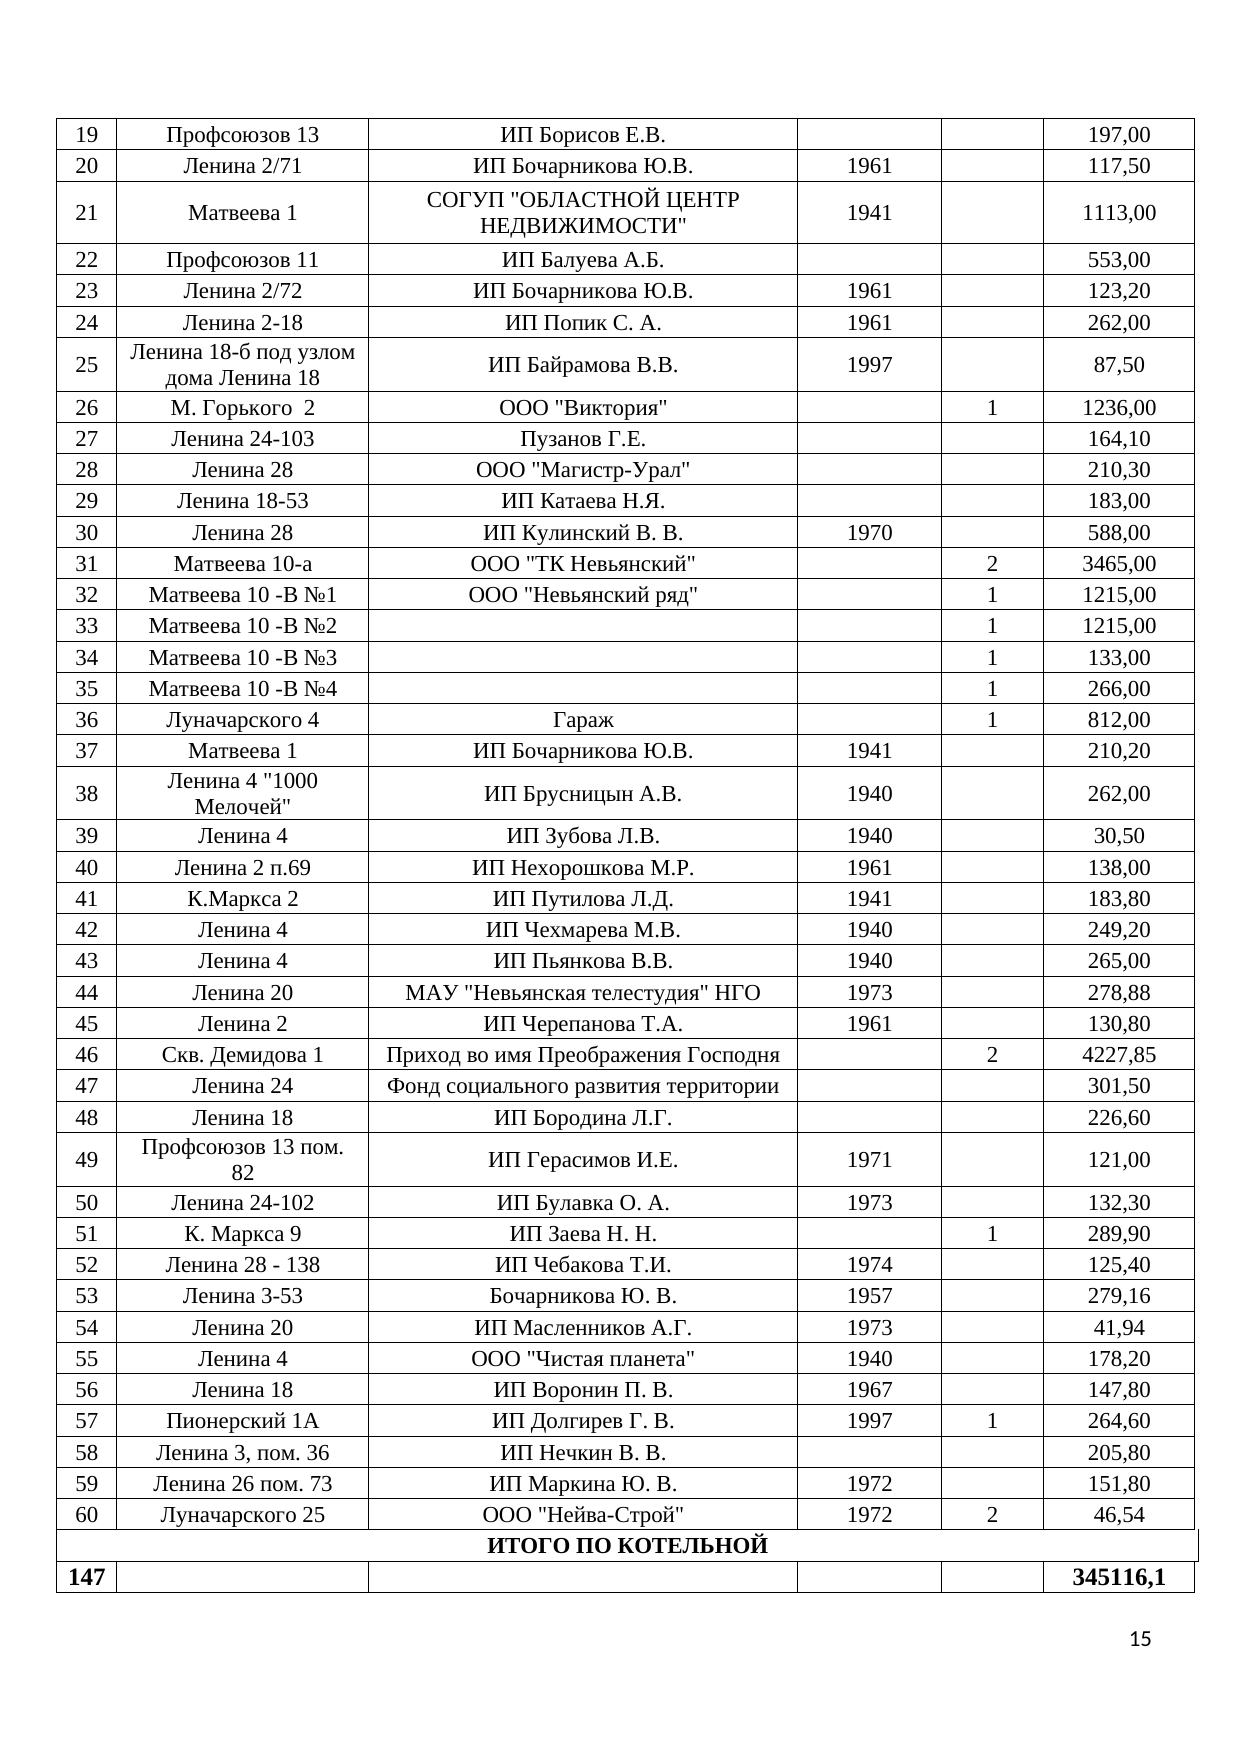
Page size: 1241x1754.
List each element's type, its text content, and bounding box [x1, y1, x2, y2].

table_cell Матвеева 10 -В №4 [117, 673, 368, 703]
table_cell Ленина 4 [117, 820, 368, 851]
table_cell 197,00 [1044, 119, 1194, 149]
table_cell ИП Пьянкова В.В. [369, 945, 797, 976]
table_cell М. Горького 2 [117, 392, 368, 422]
table_cell [798, 548, 941, 578]
table_cell 1967 [798, 1374, 941, 1404]
table_cell [798, 1070, 941, 1101]
table_cell [798, 119, 941, 149]
table_cell Профсоюзов 13 [117, 119, 368, 149]
table_cell ИП Путилова Л.Д. [369, 883, 797, 913]
table_cell [369, 610, 797, 641]
table_cell Матвеева 10-а [117, 548, 368, 578]
table_cell Ленина 2 [117, 1008, 368, 1038]
table_cell [942, 1437, 1043, 1467]
table_cell Пионерский 1А [117, 1405, 368, 1436]
table_cell 39 [57, 820, 116, 851]
table_cell 553,00 [1044, 244, 1194, 274]
table_cell 279,16 [1044, 1280, 1194, 1311]
table_cell 1961 [798, 1008, 941, 1038]
table_cell Ленина 2 п.69 [117, 852, 368, 882]
table_cell ООО "Магистр-Урал" [369, 454, 797, 484]
table_cell 3465,00 [1044, 548, 1194, 578]
table_cell Фонд социального развития территории [369, 1070, 797, 1101]
table_cell Ленина 18-б под узлом дома Ленина 18 [117, 338, 368, 391]
table_cell 1 [942, 1218, 1043, 1248]
table_cell 1957 [798, 1280, 941, 1311]
table_cell 262,00 [1044, 307, 1194, 337]
table_cell [798, 642, 941, 672]
table_cell 57 [57, 1405, 116, 1436]
table_cell [369, 673, 797, 703]
table_cell 1961 [798, 150, 941, 181]
table_cell 1997 [798, 338, 941, 391]
table_cell 87,50 [1044, 338, 1194, 391]
table_cell К.Маркса 2 [117, 883, 368, 913]
table_cell Ленина 18 [117, 1374, 368, 1404]
table_cell К. Маркса 9 [117, 1218, 368, 1248]
table_cell Ленина 4 [117, 914, 368, 944]
table_cell [942, 1374, 1043, 1404]
table_cell Луначарского 4 [117, 704, 368, 734]
table_cell 51 [57, 1218, 116, 1248]
table_cell 36 [57, 704, 116, 734]
table_cell 54 [57, 1312, 116, 1342]
table_cell [798, 423, 941, 453]
table_cell 1972 [798, 1499, 941, 1529]
table_cell [942, 1280, 1043, 1311]
table_cell Ленина 24 [117, 1070, 368, 1101]
table_cell 812,00 [1044, 704, 1194, 734]
table_cell Матвеева 1 [117, 182, 368, 243]
table_cell [798, 1562, 941, 1592]
table_cell Матвеева 10 -В №2 [117, 610, 368, 641]
table_cell 265,00 [1044, 945, 1194, 976]
table_cell [942, 338, 1043, 391]
table_cell [117, 1562, 368, 1592]
table_cell 1941 [798, 182, 941, 243]
table_cell [942, 1562, 1043, 1592]
table_cell [798, 454, 941, 484]
table_cell 35 [57, 673, 116, 703]
table_cell 41 [57, 883, 116, 913]
table_cell Профсоюзов 13 пом. 82 [117, 1133, 368, 1186]
table_cell Приход во имя Преображения Господня [369, 1039, 797, 1069]
table_cell [798, 1218, 941, 1248]
table_cell 31 [57, 548, 116, 578]
table_cell Ленина 4 [117, 945, 368, 976]
table_cell Луначарского 25 [117, 1499, 368, 1529]
table_cell Ленина 18 [117, 1102, 368, 1132]
table_cell [798, 244, 941, 274]
table_cell 133,00 [1044, 642, 1194, 672]
table_cell ИП Чехмарева М.В. [369, 914, 797, 944]
table_cell [798, 579, 941, 609]
table_cell 1 [942, 1405, 1043, 1436]
table_cell Ленина 2-18 [117, 307, 368, 337]
table_cell 1973 [798, 1312, 941, 1342]
table_cell Профсоюзов 11 [117, 244, 368, 274]
table_cell Ленина 4 [117, 1343, 368, 1373]
table_cell ИП Попик С. А. [369, 307, 797, 337]
table_cell ИП Байрамова В.В. [369, 338, 797, 391]
table_cell 24 [57, 307, 116, 337]
table_cell 58 [57, 1437, 116, 1467]
table_cell 2 [942, 1499, 1043, 1529]
table_cell 2 [942, 1039, 1043, 1069]
table_cell ИП Бородина Л.Г. [369, 1102, 797, 1132]
table_cell Ленина 24-102 [117, 1187, 368, 1217]
table_cell Ленина 28 [117, 517, 368, 547]
table_cell 42 [57, 914, 116, 944]
table_cell 29 [57, 485, 116, 516]
table_cell 25 [57, 338, 116, 391]
table_cell [942, 820, 1043, 851]
table_cell МАУ "Невьянская телестудия" НГО [369, 977, 797, 1007]
table_cell [942, 150, 1043, 181]
table_cell 22 [57, 244, 116, 274]
table_cell Матвеева 10 -В №3 [117, 642, 368, 672]
table_cell ИТОГО ПО КОТЕЛЬНОЙ [57, 1529, 1198, 1561]
table_cell ИП Бочарникова Ю.В. [369, 735, 797, 766]
table_cell [798, 610, 941, 641]
table_cell 34 [57, 642, 116, 672]
table_cell ООО "Чистая планета" [369, 1343, 797, 1373]
table_cell [798, 1437, 941, 1467]
table_cell 53 [57, 1280, 116, 1311]
table_cell 30,50 [1044, 820, 1194, 851]
table_cell 266,00 [1044, 673, 1194, 703]
table_cell 345116,1 [1044, 1562, 1194, 1592]
table_cell [942, 1102, 1043, 1132]
table_cell 56 [57, 1374, 116, 1404]
table_cell ИП Булавка О. А. [369, 1187, 797, 1217]
table_cell 1113,00 [1044, 182, 1194, 243]
table_cell [942, 485, 1043, 516]
table_cell 49 [57, 1133, 116, 1186]
table_cell 1 [942, 392, 1043, 422]
table_cell [942, 914, 1043, 944]
table_cell 32 [57, 579, 116, 609]
table_cell 52 [57, 1249, 116, 1279]
table_cell [798, 392, 941, 422]
table_cell 60 [57, 1499, 116, 1529]
table_cell 1 [942, 579, 1043, 609]
table_cell 1940 [798, 767, 941, 819]
table_cell Ленина 2/72 [117, 275, 368, 306]
table_cell 1940 [798, 1343, 941, 1373]
table_cell ИП Нечкин В. В. [369, 1437, 797, 1467]
table_cell [798, 485, 941, 516]
table_cell Ленина 28 - 138 [117, 1249, 368, 1279]
table_cell 20 [57, 150, 116, 181]
table_cell 1971 [798, 1133, 941, 1186]
table_cell Ленина 4 "1000 Мелочей" [117, 767, 368, 819]
table_cell [942, 1468, 1043, 1498]
table_cell 1973 [798, 977, 941, 1007]
table_cell 210,20 [1044, 735, 1194, 766]
table_cell 121,00 [1044, 1133, 1194, 1186]
table_cell [369, 1562, 797, 1592]
table_cell 147 [57, 1562, 116, 1592]
table_cell 151,80 [1044, 1468, 1194, 1498]
table_cell [942, 1133, 1043, 1186]
table_cell ИП Борисов Е.В. [369, 119, 797, 149]
table_cell [942, 883, 1043, 913]
table_cell 1 [942, 610, 1043, 641]
table_cell 1215,00 [1044, 610, 1194, 641]
table_cell 1970 [798, 517, 941, 547]
table_cell [798, 673, 941, 703]
table_cell ИП Катаева Н.Я. [369, 485, 797, 516]
table_cell ИП Воронин П. В. [369, 1374, 797, 1404]
table_cell [942, 182, 1043, 243]
table_cell 46,54 [1044, 1499, 1194, 1529]
table_cell ИП Маркина Ю. В. [369, 1468, 797, 1498]
table_cell 1 [942, 673, 1043, 703]
table_cell 19 [57, 119, 116, 149]
table_cell Бочарникова Ю. В. [369, 1280, 797, 1311]
table_cell [942, 307, 1043, 337]
table_cell 249,20 [1044, 914, 1194, 944]
table_cell 210,30 [1044, 454, 1194, 484]
table_cell 164,10 [1044, 423, 1194, 453]
table_cell [942, 1312, 1043, 1342]
table_cell 138,00 [1044, 852, 1194, 882]
table_cell 278,88 [1044, 977, 1194, 1007]
table_cell 28 [57, 454, 116, 484]
table_cell 1 [942, 642, 1043, 672]
table_cell 1974 [798, 1249, 941, 1279]
table_cell ИП Черепанова Т.А. [369, 1008, 797, 1038]
table_cell Ленина 18-53 [117, 485, 368, 516]
table_cell Ленина 3-53 [117, 1280, 368, 1311]
table_cell 45 [57, 1008, 116, 1038]
table_cell 301,50 [1044, 1070, 1194, 1101]
table_cell 50 [57, 1187, 116, 1217]
table_cell Гараж [369, 704, 797, 734]
table_cell 205,80 [1044, 1437, 1194, 1467]
table_cell 1940 [798, 945, 941, 976]
table_cell Ленина 3, пом. 36 [117, 1437, 368, 1467]
table_cell 1941 [798, 883, 941, 913]
table_cell 23 [57, 275, 116, 306]
table_cell ИП Бочарникова Ю.В. [369, 150, 797, 181]
table_cell [942, 1008, 1043, 1038]
table_cell 37 [57, 735, 116, 766]
table_cell 1961 [798, 852, 941, 882]
table_cell Пузанов Г.Е. [369, 423, 797, 453]
table_cell [942, 1070, 1043, 1101]
table_cell [942, 275, 1043, 306]
table_cell 1215,00 [1044, 579, 1194, 609]
table_cell 30 [57, 517, 116, 547]
table_cell 43 [57, 945, 116, 976]
table_cell ООО "Виктория" [369, 392, 797, 422]
table_cell 588,00 [1044, 517, 1194, 547]
table_cell 33 [57, 610, 116, 641]
table_cell ООО "Невьянский ряд" [369, 579, 797, 609]
table_cell ООО "ТК Невьянский" [369, 548, 797, 578]
table_cell [942, 517, 1043, 547]
table_cell 226,60 [1044, 1102, 1194, 1132]
table_cell [369, 642, 797, 672]
table_cell 48 [57, 1102, 116, 1132]
table_cell [942, 1249, 1043, 1279]
table_cell Ленина 24-103 [117, 423, 368, 453]
table_cell СОГУП "ОБЛАСТНОЙ ЦЕНТР НЕДВИЖИМОСТИ" [369, 182, 797, 243]
table_cell 125,40 [1044, 1249, 1194, 1279]
table_cell 59 [57, 1468, 116, 1498]
table_cell 178,20 [1044, 1343, 1194, 1373]
table_cell ИП Чебакова Т.И. [369, 1249, 797, 1279]
table_cell 26 [57, 392, 116, 422]
table_cell 183,00 [1044, 485, 1194, 516]
table_cell 1973 [798, 1187, 941, 1217]
table_cell 1 [942, 704, 1043, 734]
table_cell [942, 423, 1043, 453]
table_cell 21 [57, 182, 116, 243]
table_cell Ленина 2/71 [117, 150, 368, 181]
table_cell 4227,85 [1044, 1039, 1194, 1069]
table_cell 1972 [798, 1468, 941, 1498]
table_cell 1961 [798, 307, 941, 337]
table_cell ИП Масленников А.Г. [369, 1312, 797, 1342]
table_cell 183,80 [1044, 883, 1194, 913]
table_cell ИП Брусницын А.В. [369, 767, 797, 819]
table_cell 123,20 [1044, 275, 1194, 306]
table_cell Ленина 20 [117, 1312, 368, 1342]
table_cell [798, 704, 941, 734]
table_cell [942, 735, 1043, 766]
table_cell Скв. Демидова 1 [117, 1039, 368, 1069]
table_cell 41,94 [1044, 1312, 1194, 1342]
table_cell ИП Кулинский В. В. [369, 517, 797, 547]
table_cell 27 [57, 423, 116, 453]
table_cell [942, 1187, 1043, 1217]
table_cell 262,00 [1044, 767, 1194, 819]
table_cell 1940 [798, 914, 941, 944]
table_cell [942, 454, 1043, 484]
table_cell 147,80 [1044, 1374, 1194, 1404]
table_cell [942, 945, 1043, 976]
table_cell 117,50 [1044, 150, 1194, 181]
table_cell Ленина 20 [117, 977, 368, 1007]
table_cell 289,90 [1044, 1218, 1194, 1248]
table_cell 38 [57, 767, 116, 819]
table_cell [942, 852, 1043, 882]
table_cell Матвеева 1 [117, 735, 368, 766]
table_cell [942, 119, 1043, 149]
table_cell 47 [57, 1070, 116, 1101]
table_cell ООО "Нейва-Строй" [369, 1499, 797, 1529]
table_cell ИП Герасимов И.Е. [369, 1133, 797, 1186]
table_cell ИП Бочарникова Ю.В. [369, 275, 797, 306]
table_cell ИП Заева Н. Н. [369, 1218, 797, 1248]
table_cell 46 [57, 1039, 116, 1069]
table_cell [798, 1039, 941, 1069]
table_cell 132,30 [1044, 1187, 1194, 1217]
table_cell Ленина 26 пом. 73 [117, 1468, 368, 1498]
table_cell ИП Балуева А.Б. [369, 244, 797, 274]
table_cell 1236,00 [1044, 392, 1194, 422]
table_cell [942, 977, 1043, 1007]
table_cell ИП Долгирев Г. В. [369, 1405, 797, 1436]
table_cell [942, 1343, 1043, 1373]
table_cell 55 [57, 1343, 116, 1373]
table_cell ИП Зубова Л.В. [369, 820, 797, 851]
table_cell [798, 1102, 941, 1132]
table_cell 1940 [798, 820, 941, 851]
table_cell 130,80 [1044, 1008, 1194, 1038]
table_cell 1941 [798, 735, 941, 766]
table_cell [942, 767, 1043, 819]
table_cell Ленина 28 [117, 454, 368, 484]
table_cell 1997 [798, 1405, 941, 1436]
table_cell 264,60 [1044, 1405, 1194, 1436]
table_cell 2 [942, 548, 1043, 578]
table_cell [942, 244, 1043, 274]
table_cell Матвеева 10 -В №1 [117, 579, 368, 609]
table_cell 40 [57, 852, 116, 882]
table_cell 44 [57, 977, 116, 1007]
table_cell ИП Нехорошкова М.Р. [369, 852, 797, 882]
table_cell 1961 [798, 275, 941, 306]
